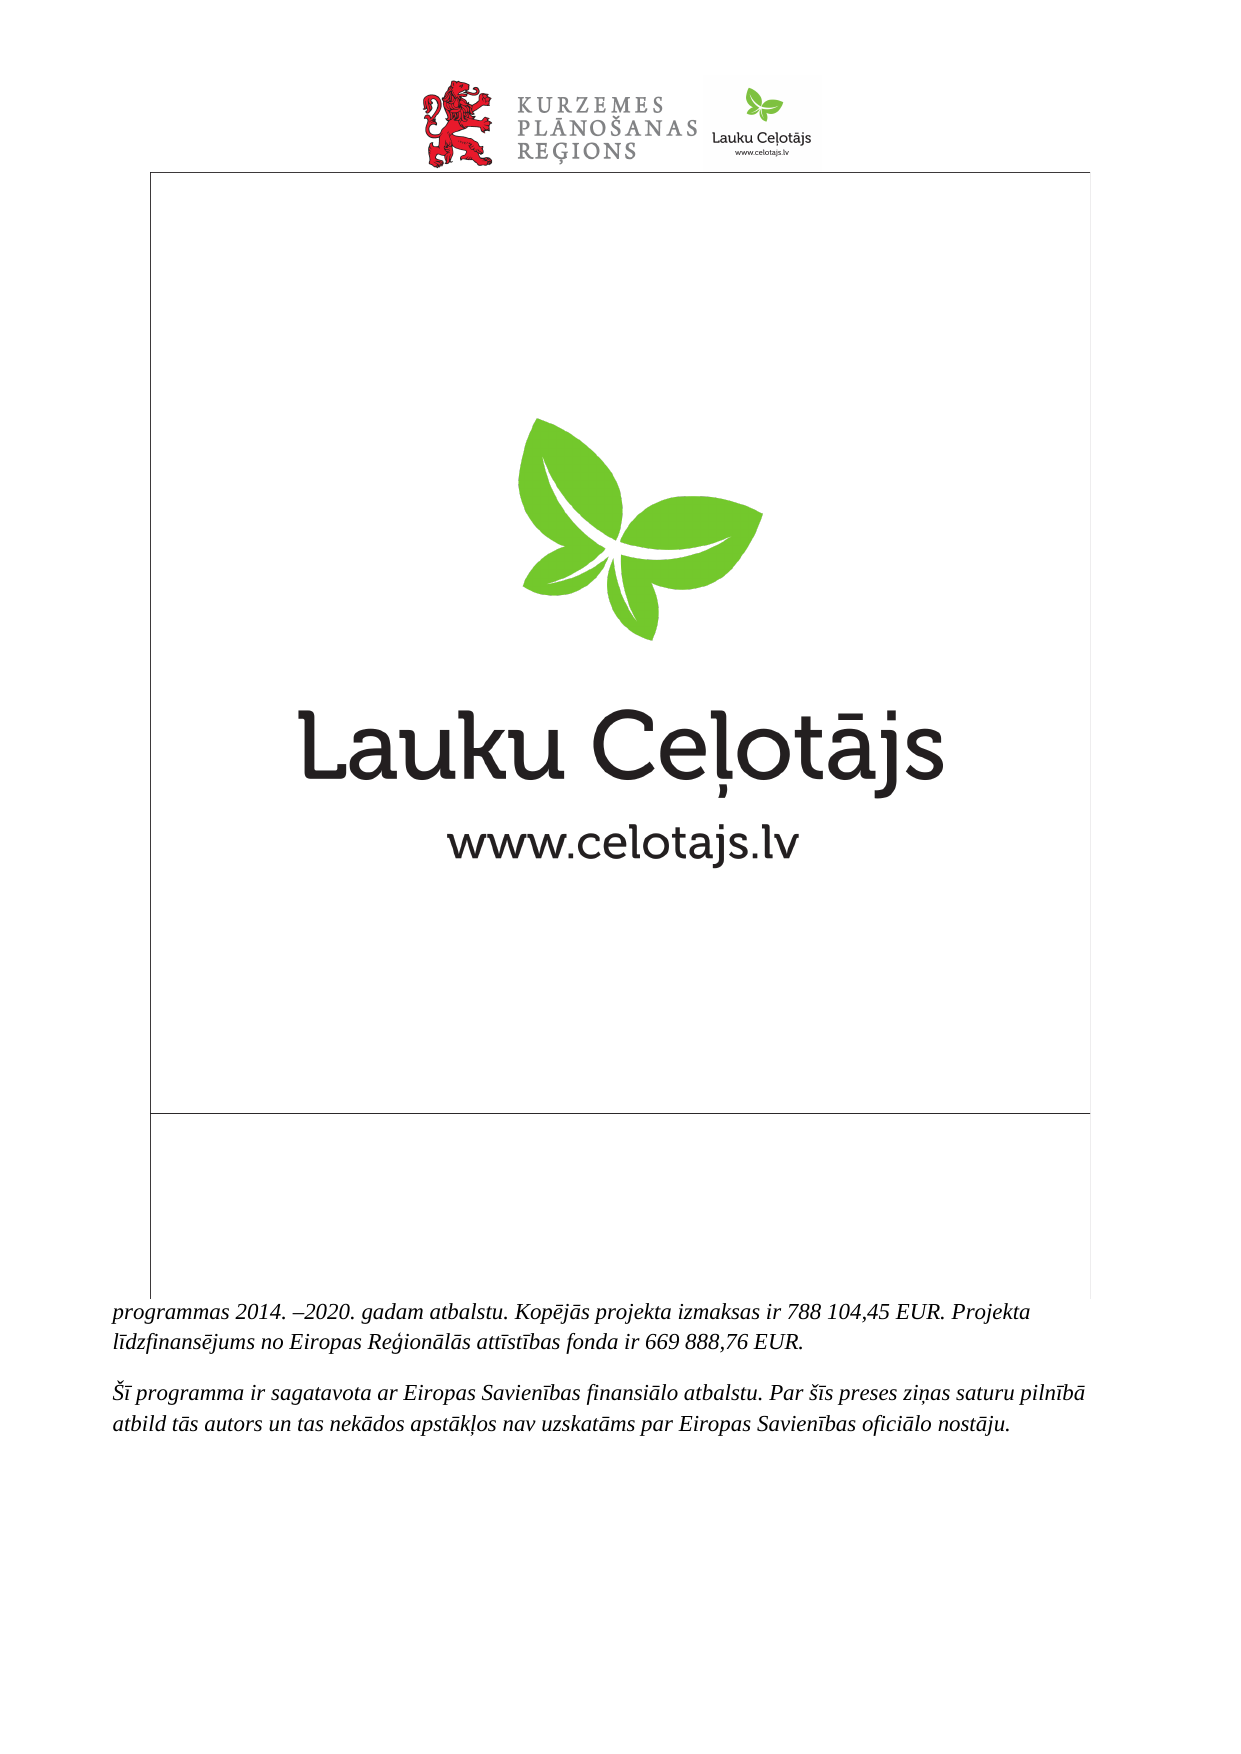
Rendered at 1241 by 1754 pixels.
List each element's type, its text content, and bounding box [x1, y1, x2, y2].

text Šī programma ir sagatavota ar Eiropas Savienības finansiālo atbalstu. Par šīs preses ziņas saturu pilnībā atbild tās autors un tas nekādos apstākļos nav uzskatāms par Eiropas Savienības oficiālo nostāju. [112, 1379, 1128, 1436]
picture [150, 75, 1091, 1299]
text Projekts LLI-448 „Mežtakas izveide Latvijā un Lietuvā un Jūrtakas pagarināšana Lietuvā” (Pārgājienu projekts) tiek īstenots ar Eiropas Savienības Interreg V-A Latvijas – Lietuvas pārrobežu sadarbības programmas 2014. –2020. gadam atbalstu. Kopējās projekta izmaksas ir 788 104,45 EUR. Projekta līdzfinansējums no Eiropas Reģionālās attīstības fonda ir 669 888,76 EUR. [112, 1298, 1128, 1355]
